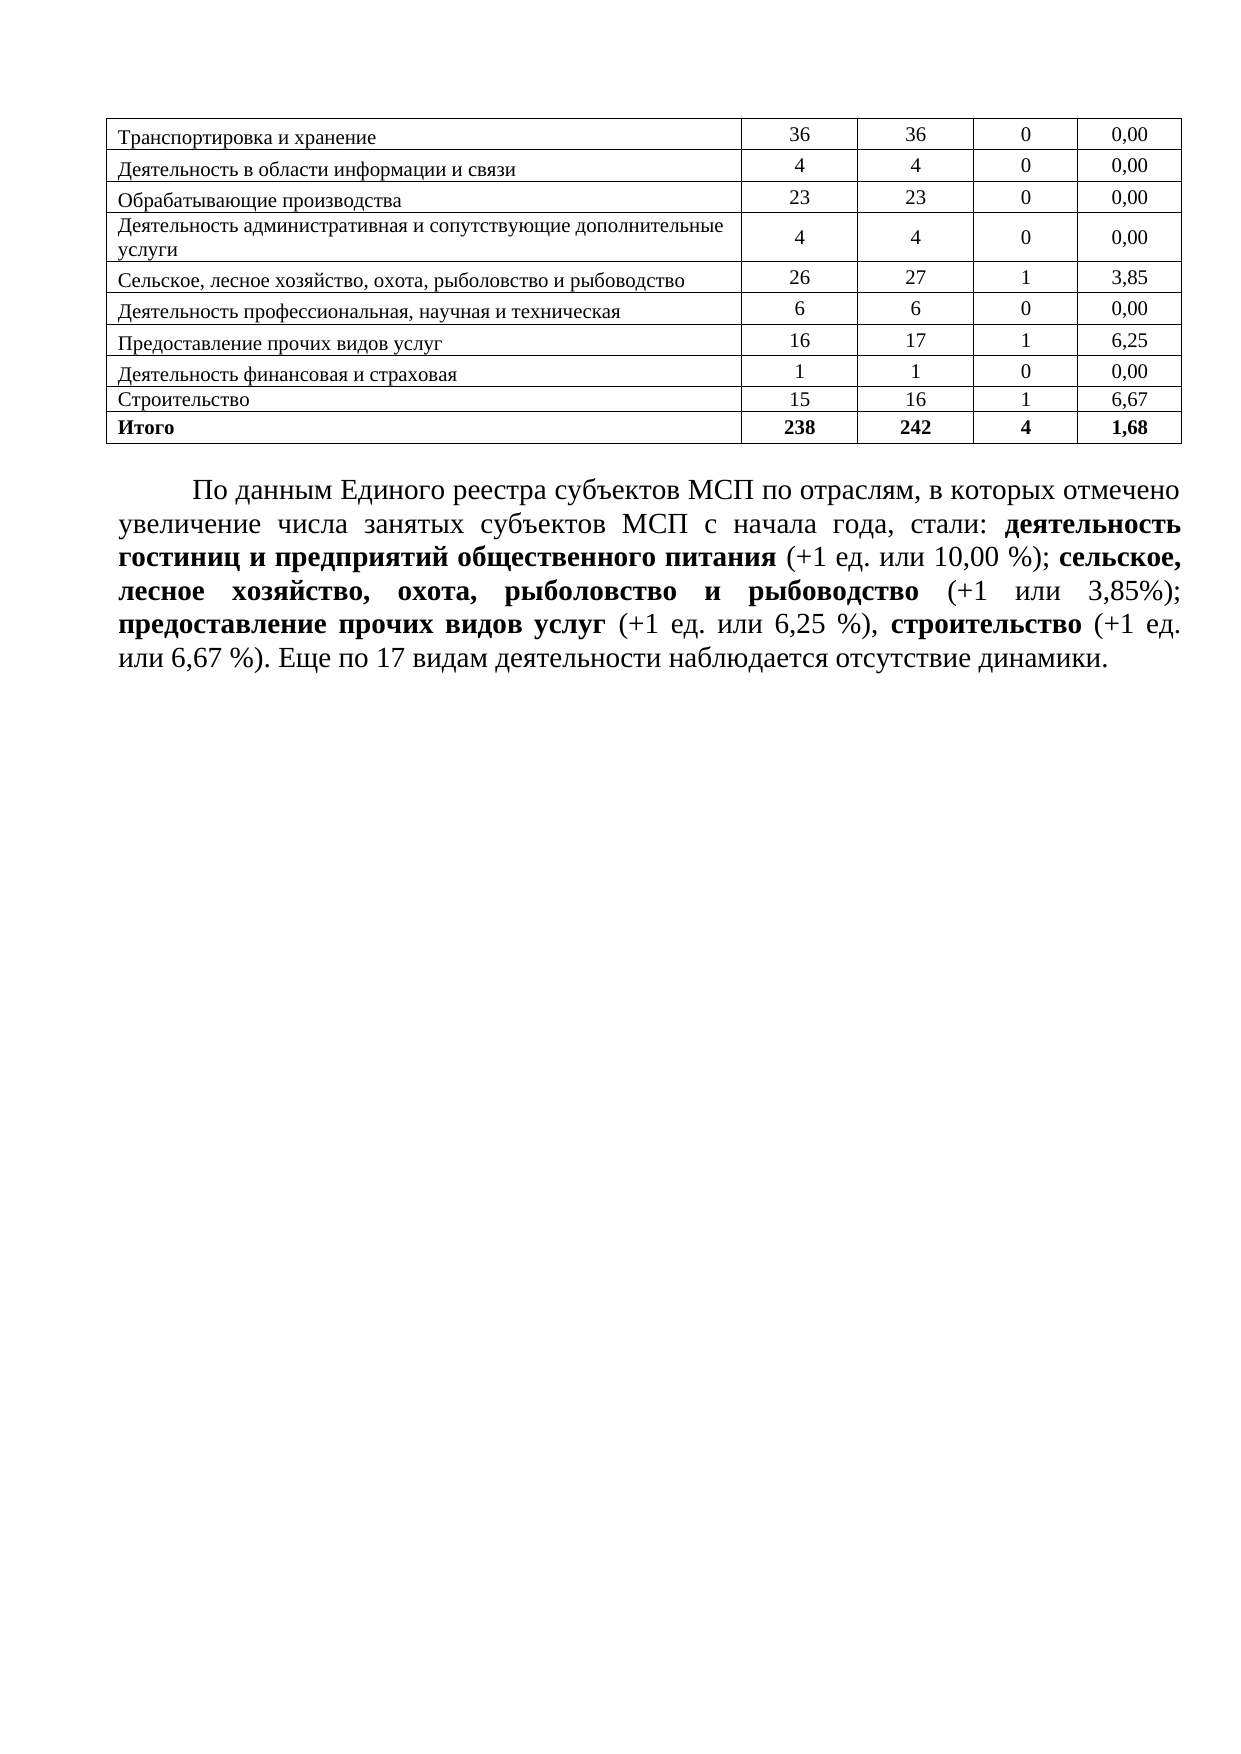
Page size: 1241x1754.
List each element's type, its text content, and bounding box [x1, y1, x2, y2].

table_cell 6 [742, 293, 857, 323]
table_cell 26 [742, 262, 857, 292]
table_cell 0 [974, 213, 1077, 261]
table_cell Сельское, лесное хозяйство, охота, рыболовство и рыбоводство [107, 262, 741, 292]
table_cell Строительство [107, 387, 741, 411]
table_cell 1,68 [1078, 412, 1181, 442]
table_cell 23 [858, 182, 973, 212]
table_cell 23 [742, 182, 857, 212]
table_cell 0,00 [1078, 182, 1181, 212]
table_cell 1 [858, 356, 973, 386]
table_cell 1 [974, 325, 1077, 355]
table_cell 0,00 [1078, 213, 1181, 261]
table_cell Предоставление прочих видов услуг [107, 325, 741, 355]
table_cell 3,85 [1078, 262, 1181, 292]
table_cell 0,00 [1078, 293, 1181, 323]
table_cell 4 [742, 150, 857, 181]
table_cell 0,00 [1078, 119, 1181, 149]
table_cell 0 [974, 119, 1077, 149]
table_cell 1 [974, 262, 1077, 292]
table_cell 16 [858, 387, 973, 411]
table_cell 6 [858, 293, 973, 323]
table_cell 238 [742, 412, 857, 442]
table_cell 6,25 [1078, 325, 1181, 355]
table_cell 0 [974, 150, 1077, 181]
table_cell 0,00 [1078, 150, 1181, 181]
table_cell Деятельность финансовая и страховая [107, 356, 741, 386]
table_cell 1 [974, 387, 1077, 411]
table_cell 0 [974, 293, 1077, 323]
table_cell 6,67 [1078, 387, 1181, 411]
table_cell 0 [974, 182, 1077, 212]
table_cell 0,00 [1078, 356, 1181, 386]
table_cell Транспортировка и хранение [107, 119, 741, 149]
table_cell 4 [974, 412, 1077, 442]
table_cell 0 [974, 356, 1077, 386]
table_cell Деятельность профессиональная, научная и техническая [107, 293, 741, 323]
table_cell 4 [858, 213, 973, 261]
table_cell Итого [107, 412, 741, 442]
table_cell 17 [858, 325, 973, 355]
table_cell 242 [858, 412, 973, 442]
table_cell 15 [742, 387, 857, 411]
table_cell 1 [742, 356, 857, 386]
table_cell 4 [742, 213, 857, 261]
table_cell Обрабатывающие производства [107, 182, 741, 212]
table_cell 27 [858, 262, 973, 292]
table_cell 16 [742, 325, 857, 355]
table_cell 36 [858, 119, 973, 149]
table_cell Деятельность в области информации и связи [107, 150, 741, 181]
text По данным Единого реестра субъектов МСП по отраслям, в которых отмечено увеличение числа занятых субъектов МСП с начала года, стали: деятельность гостиниц и предприятий общественного питания (+1 ед. или 10,00 %); сельское, лесное хозяйство, охота, рыболовство и рыбоводство (+1 или 3,85%); предоставление прочих видов услуг (+1 ед. или 6,25 %), строительство (+1 ед. или 6,67 %). Еще по 17 видам деятельности наблюдается отсутствие динамики. [118, 472, 1181, 673]
table_cell 36 [742, 119, 857, 149]
table_cell Деятельность административная и сопутствующие дополнительные услуги [107, 213, 741, 261]
table_cell 4 [858, 150, 973, 181]
